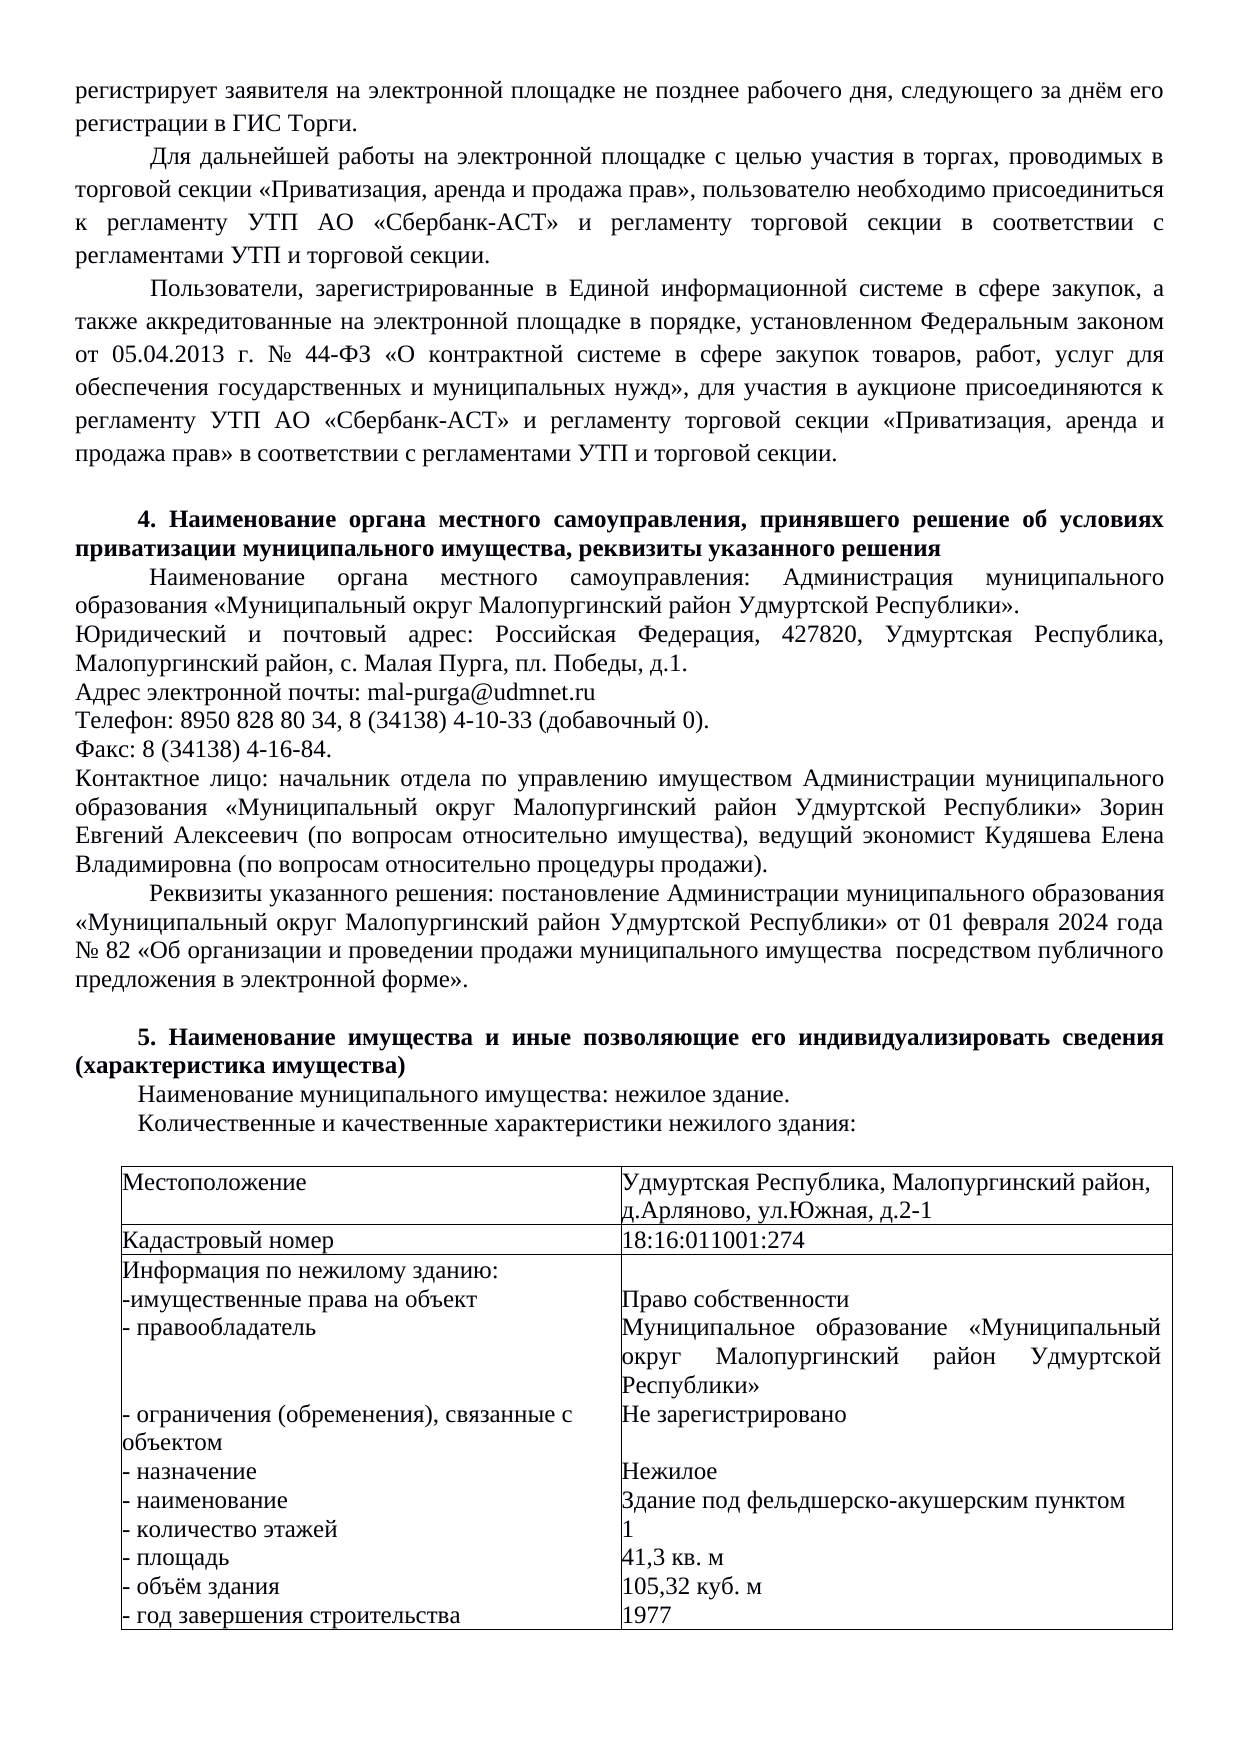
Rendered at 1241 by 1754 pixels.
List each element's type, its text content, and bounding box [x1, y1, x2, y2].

text 4. Наименование органа местного самоуправления, принявшего решение об условиях приватизации муниципального имущества, реквизиты указанного решения [75, 504, 1165, 562]
list 5. Наименование имущества и иные позволяющие его индивидуализировать сведения (характеристика имущества) [75, 1022, 1165, 1079]
text Контактное лицо: начальник отдела по управлению имуществом Администрации муниципального образования «Муниципальный округ Малопургинский район Удмуртской Республики» Зорин Евгений Алексеевич (по вопросам относительно имущества), ведущий экономист Кудяшева Елена Владимировна (по вопросам относительно процедуры продажи). [75, 763, 1165, 878]
text Адрес электронной почты: mal-purga@udmnet.ru [75, 677, 1165, 706]
table_cell Кадастровый номер [122, 1225, 621, 1254]
list Наименование муниципального имущества: нежилое здание. [137, 1079, 1165, 1108]
text Наименование органа местного самоуправления: Администрация муниципального образования «Муниципальный округ Малопургинский район Удмуртской Республики». [75, 562, 1165, 619]
text Телефон: 8950 828 80 34, 8 (34138) 4-10-33 (добавочный 0). [75, 706, 1165, 734]
table_cell Информация по нежилому зданию: -имущественные права на объект - правообладатель - ограничения (обременения), связанные с объектом - назначение - наименование - количество этажей - площадь - объём здания - год завершения строительства [122, 1255, 621, 1629]
text Реквизиты указанного решения: постановление Администрации муниципального образования «Муниципальный округ Малопургинский район Удмуртской Республики» от 01 февраля 2024 года № 82 «Об организации и проведении продажи муниципального имущества посредством публичного предложения в электронной форме». [75, 878, 1165, 993]
text Пользователи, зарегистрированные в Единой информационной системе в сфере закупок, а также аккредитованные на электронной площадке в порядке, установленном Федеральным законом от 05.04.2013 г. № 44-ФЗ «О контрактной системе в сфере закупок товаров, работ, услуг для обеспечения государственных и муниципальных нужд», для участия в аукционе присоединяются к регламенту УТП АО «Сбербанк-АСТ» и регламенту торговой секции «Приватизация, аренда и продажа прав» в соответствии с регламентами УТП и торговой секции. [75, 273, 1165, 467]
table_cell Право собственности Муниципальное образование «Муниципальный округ Малопургинский район Удмуртской Республики» Не зарегистрировано Нежилое Здание под фельдшерско-акушерским пунктом 1 41,3 кв. м 105,32 куб. м 1977 [622, 1255, 1172, 1629]
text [75, 75, 1165, 137]
table_cell 18:16:011001:274 [622, 1225, 1172, 1254]
table_header Удмуртская Республика, Малопургинский район, д.Арляново, ул.Южная, д.2-1 [622, 1167, 1172, 1224]
text Для дальнейшей работы на электронной площадке с целью участия в торгах, проводимых в торговой секции «Приватизация, аренда и продажа прав», пользователю необходимо присоединиться к регламенту УТП АО «Сбербанк-АСТ» и регламенту торговой секции в соответствии с регламентами УТП и торговой секции. [75, 141, 1165, 269]
table_header Местоположение [122, 1167, 621, 1224]
text Факс: 8 (34138) 4-16-84. [75, 734, 1165, 763]
text Юридический и почтовый адрес: Российская Федерация, 427820, Удмуртская Республика, Малопургинский район, с. Малая Пурга, пл. Победы, д.1. [75, 619, 1165, 677]
list Количественные и качественные характеристики нежилого здания: [137, 1108, 1165, 1137]
